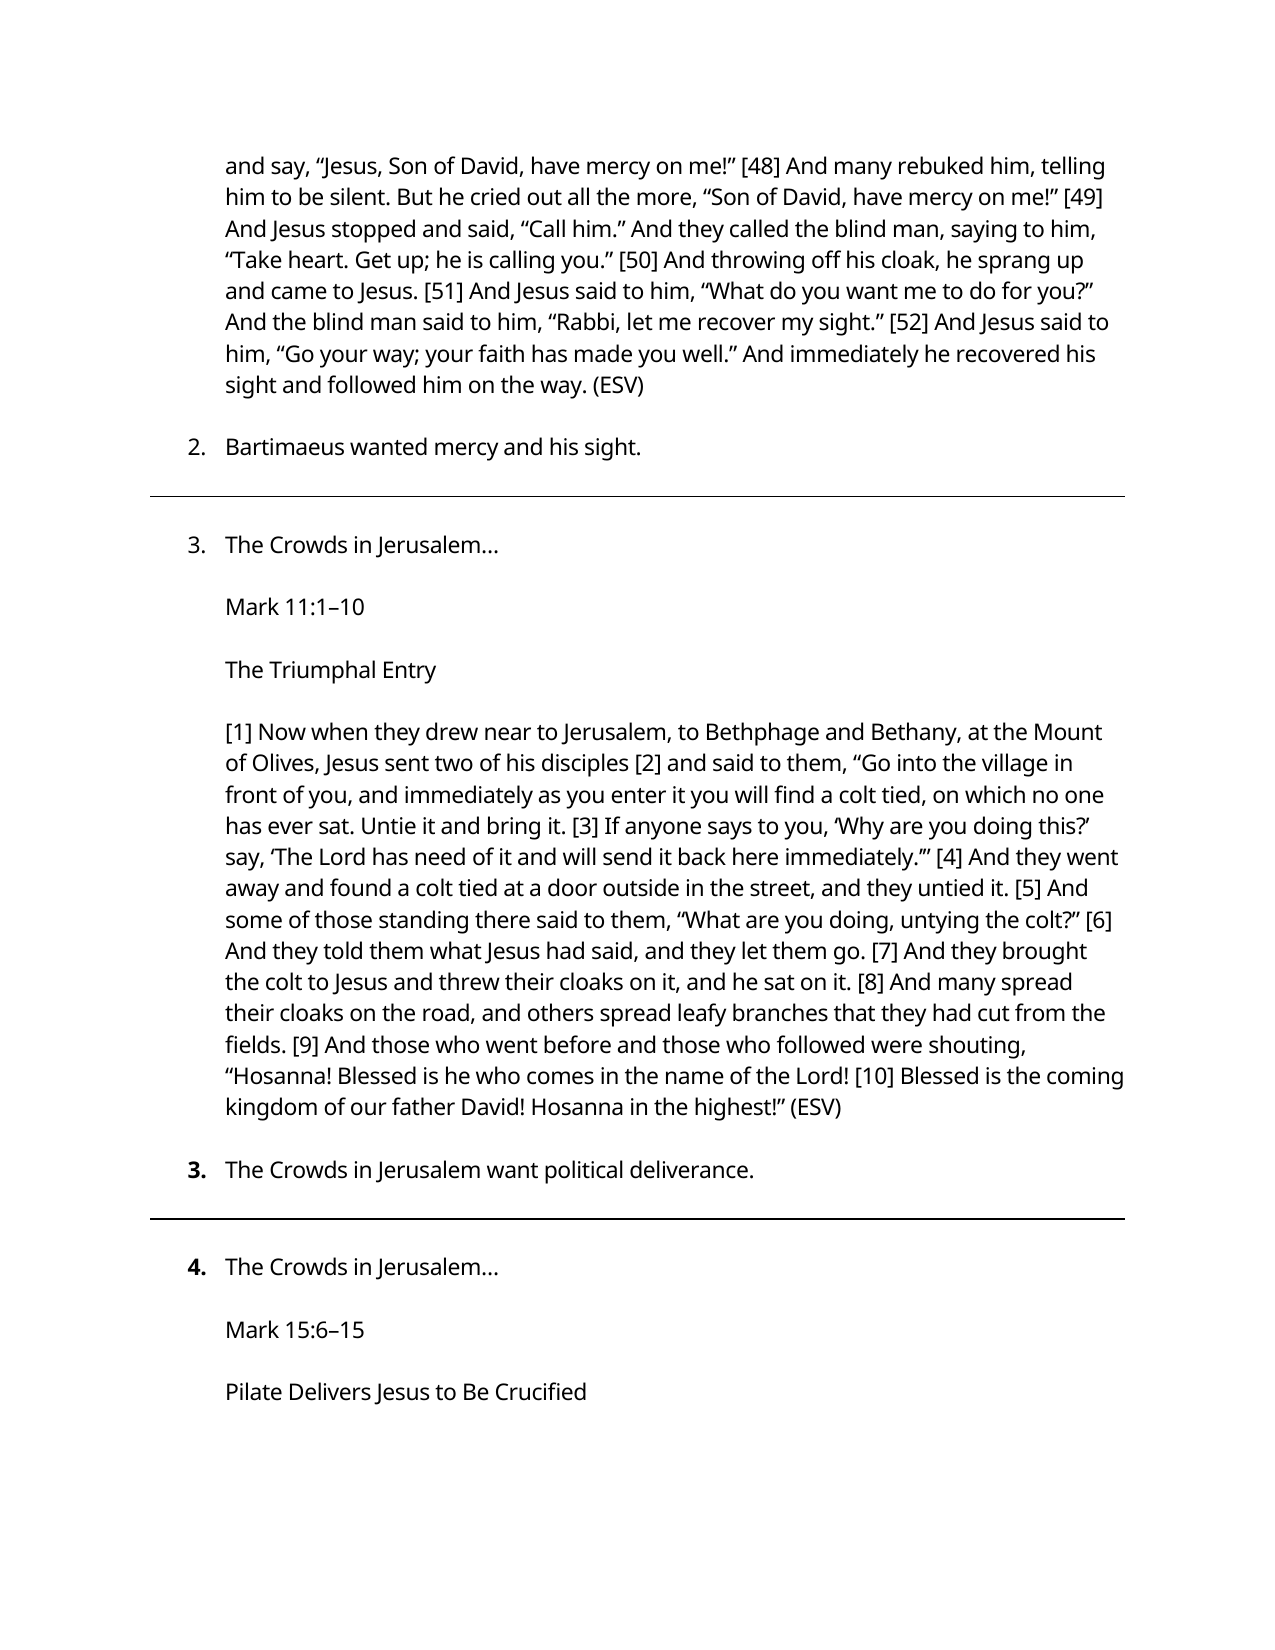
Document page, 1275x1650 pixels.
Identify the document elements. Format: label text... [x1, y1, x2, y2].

list The Crowds in Jerusalem… [187, 1251, 1125, 1282]
list Pilate Delivers Jesus to Be Crucified [225, 1376, 1125, 1407]
list Bartimaeus wanted mercy and his sight. [187, 431, 1125, 462]
list Mark 15:6–15 [225, 1313, 1125, 1345]
list Mark 11:1–10 [225, 591, 1125, 622]
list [225, 150, 1125, 400]
list [1] Now when they drew near to Jerusalem, to Bethphage and Bethany, at the Mount of Olives, Jesus sent two of his disciples [2] and said to them, “Go into the village in front of you, and immediately as you enter it you will find a colt tied, on which no one has ever sat. Untie it and bring it. [3] If anyone says to you, ‘Why are you doing this?’ say, ‘The Lord has need of it and will send it back here immediately.’” [4] And they went away and found a colt tied at a door outside in the street, and they untied it. [5] And some of those standing there said to them, “What are you doing, untying the colt?” [6] And they told them what Jesus had said, and they let them go. [7] And they brought the colt to Jesus and threw their cloaks on it, and he sat on it. [8] And many spread their cloaks on the road, and others spread leafy branches that they had cut from the fields. [9] And those who went before and those who followed were shouting, “Hosanna! Blessed is he who comes in the name of the Lord! [10] Blessed is the coming kingdom of our father David! Hosanna in the highest!” (ESV) [225, 716, 1125, 1122]
list The Crowds in Jerusalem want political deliverance. [187, 1154, 1125, 1185]
list The Triumphal Entry [225, 654, 1125, 685]
list The Crowds in Jerusalem… [187, 529, 1125, 560]
